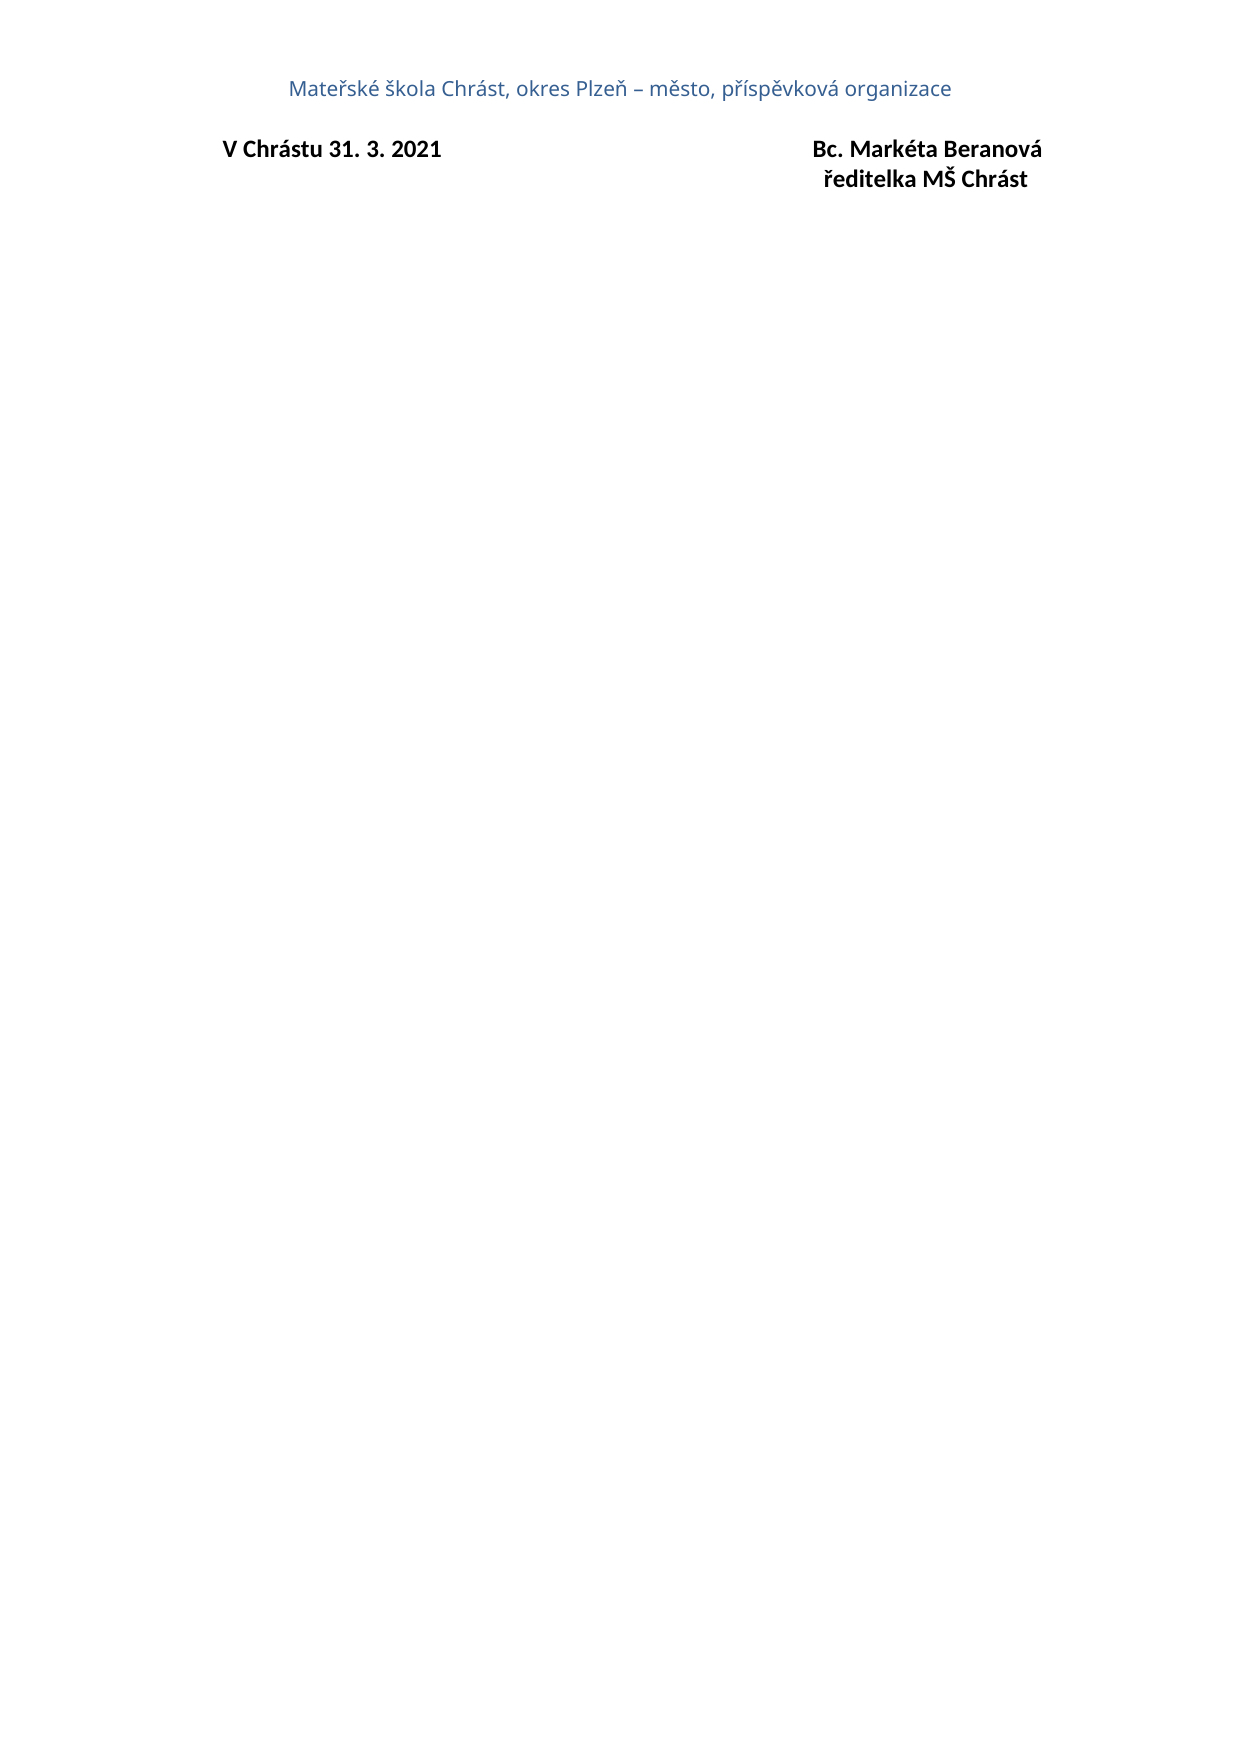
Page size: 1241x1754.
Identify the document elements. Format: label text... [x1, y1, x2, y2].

text V Chrástu 31. 3. 2021 Bc. Markéta Beranová ředitelka MŠ Chrást [222, 133, 1165, 194]
